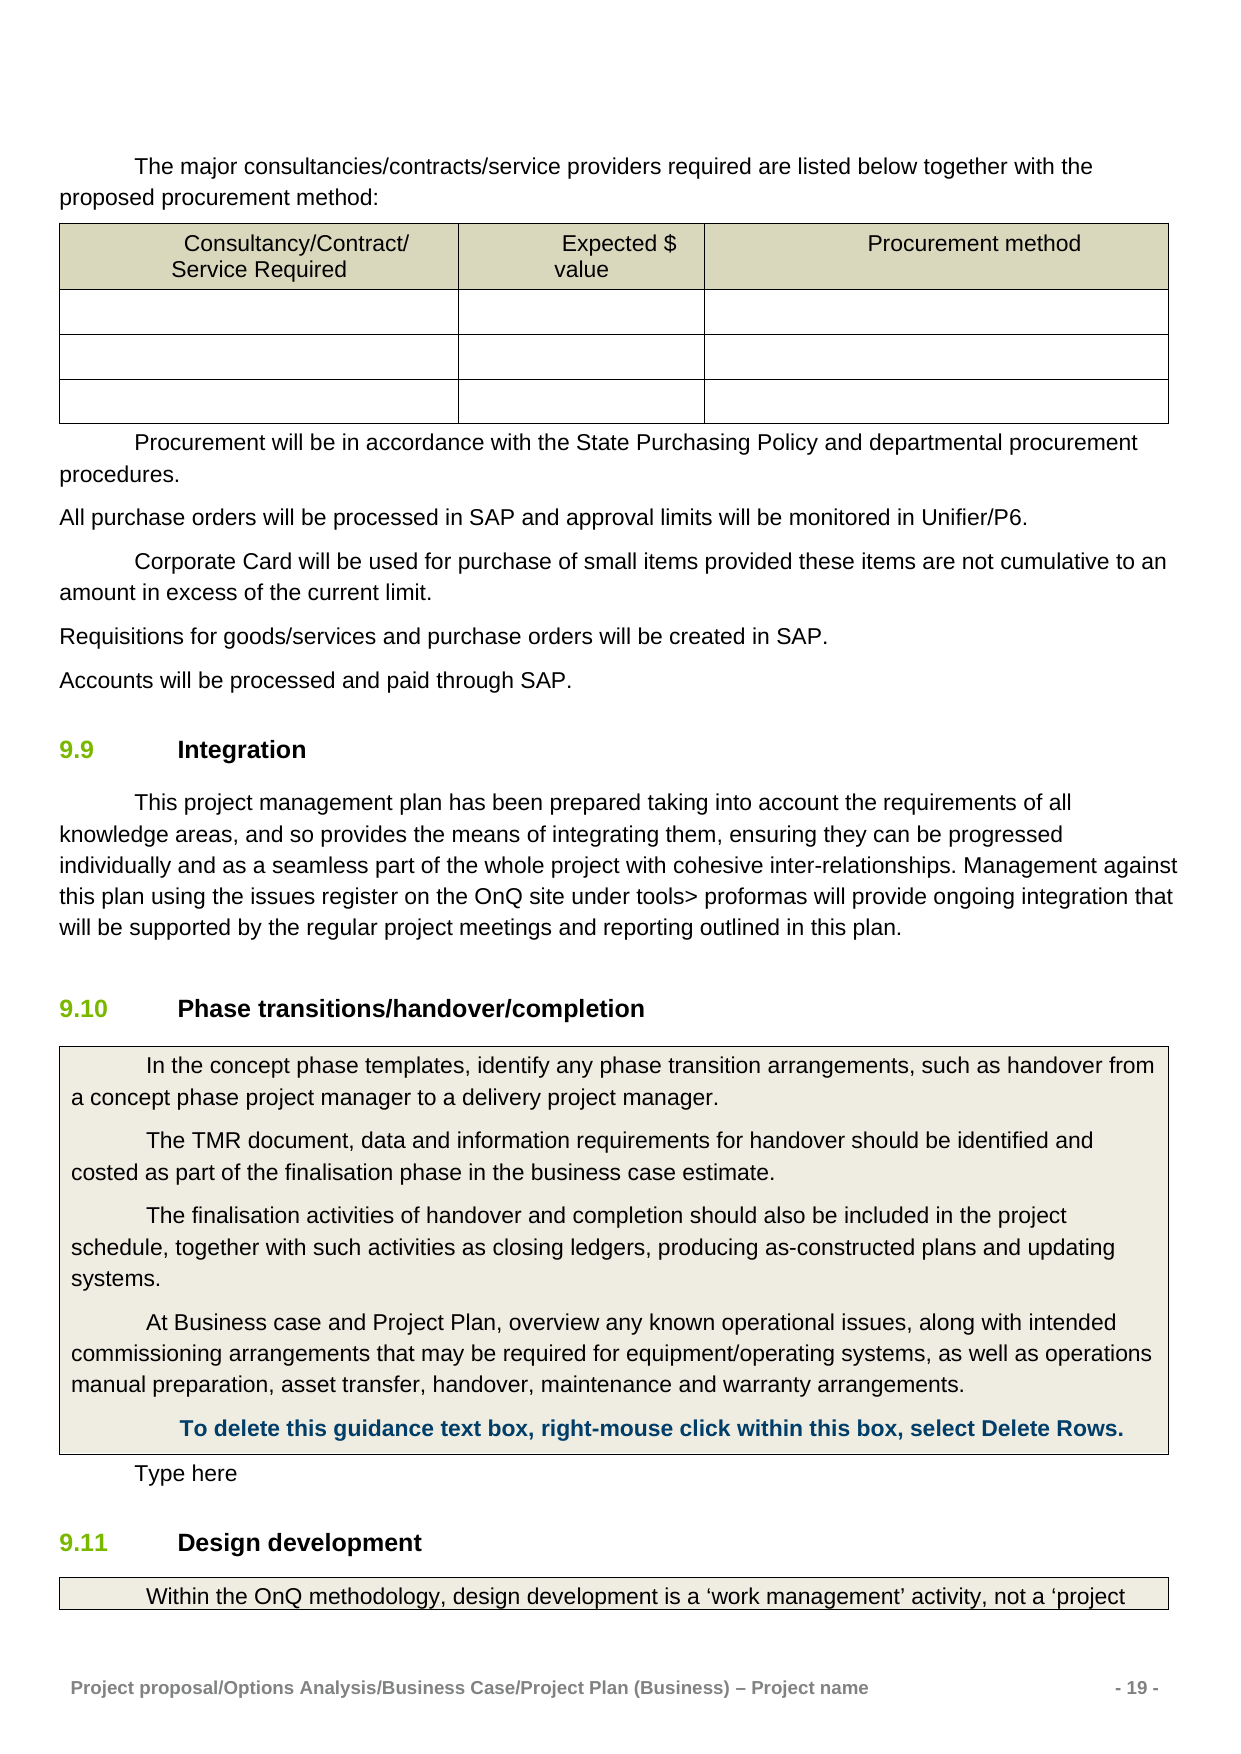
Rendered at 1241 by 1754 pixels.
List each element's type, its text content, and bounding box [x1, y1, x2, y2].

text Corporate Card will be used for purchase of small items provided these items are not cumulative to an amount in excess of the current limit. [59, 543, 1181, 606]
subtitle Design development [59, 1527, 1181, 1556]
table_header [60, 1578, 1168, 1609]
table_cell [705, 290, 1168, 334]
list All purchase orders will be processed in SAP and approval limits will be monitored in Unifier/P6. [59, 499, 1181, 531]
table_header Consultancy/Contract/Service Required [60, 224, 458, 289]
table_cell [459, 380, 704, 423]
table_header Expected $ value [459, 224, 704, 289]
list Requisitions for goods/services and purchase orders will be created in SAP. [59, 618, 1181, 649]
subtitle Phase transitions/handover/completion [59, 982, 1181, 1025]
table_cell [705, 335, 1168, 378]
table_cell [459, 335, 704, 378]
text Type here [59, 1454, 1181, 1486]
table_cell [60, 380, 458, 423]
text This project management plan has been prepared taking into account the requirements of all knowledge areas, and so provides the means of integrating them, ensuring they can be progressed individually and as a seamless part of the whole project with cohesive inter-relationships. Management against this plan using the issues register on the OnQ site under tools> proformas will provide ongoing integration that will be supported by the regular project meetings and reporting outlined in this plan. [59, 784, 1181, 941]
table_header Procurement method [705, 224, 1168, 289]
text Procurement will be in accordance with the State Purchasing Policy and departmental procurement procedures. [59, 424, 1181, 487]
text The major consultancies/contracts/service providers required are listed below together with the proposed procurement method: [59, 148, 1181, 210]
table_cell [705, 380, 1168, 423]
table_cell [459, 290, 704, 334]
list Accounts will be processed and paid through SAP. [59, 662, 1181, 693]
table_header In the concept phase templates, identify any phase transition arrangements, such as handover from a concept phase project manager to a delivery project manager. The TMR document, data and information requirements for handover should be identified and costed as part of the finalisation phase in the business case estimate. The finalisation activities of handover and completion should also be included in the project schedule, together with such activities as closing ledgers, producing as-constructed plans and updating systems. At Business case and Project Plan, overview any known operational issues, along with intended commissioning arrangements that may be required for equipment/operating systems, as well as operations manual preparation, asset transfer, handover, maintenance and warranty arrangements. To delete this guidance text box, right-mouse click within this box, select Delete Rows. [60, 1047, 1168, 1453]
subtitle Integration [59, 735, 1181, 763]
table_cell [60, 290, 458, 334]
table_cell [60, 335, 458, 378]
